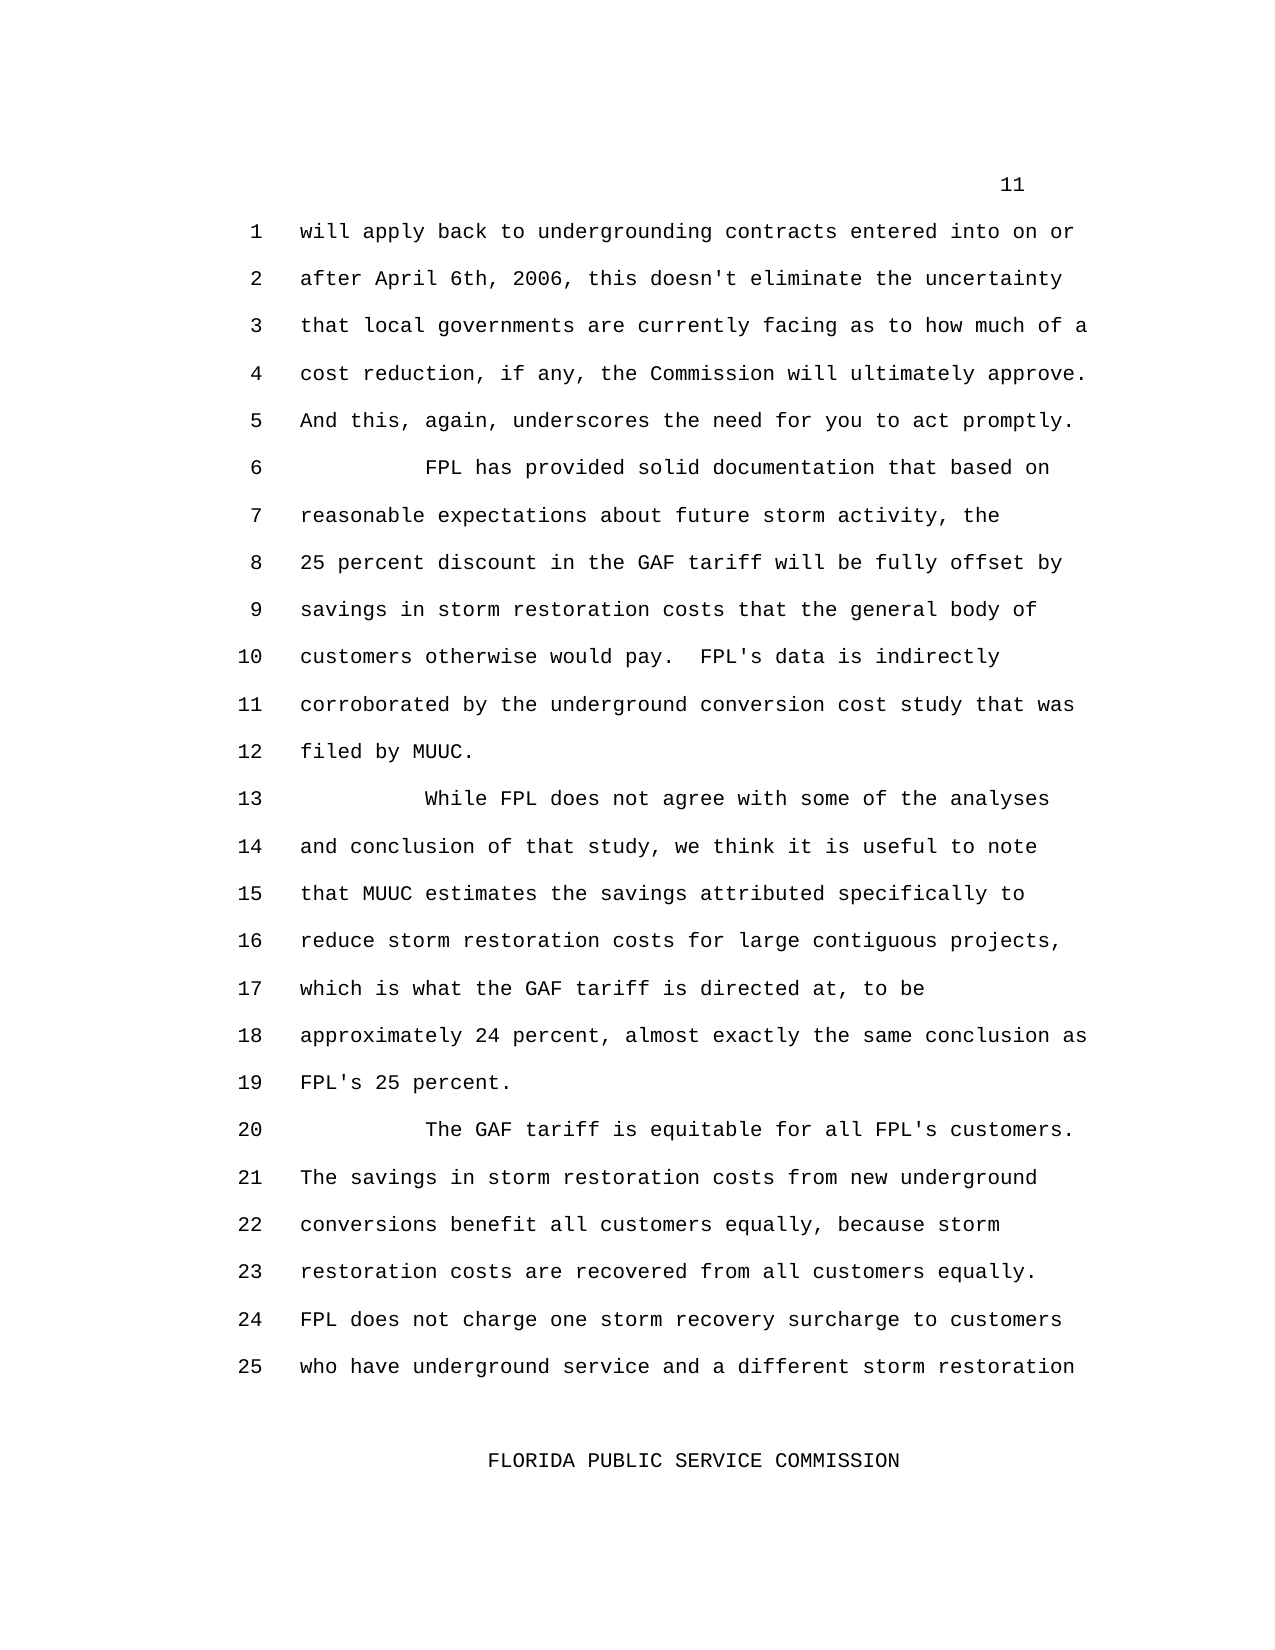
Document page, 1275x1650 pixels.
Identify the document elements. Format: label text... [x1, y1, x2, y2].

text 18 approximately 24 percent, almost exactly the same conclusion as [137, 1025, 1138, 1048]
text 19 FPL's 25 percent. [137, 1072, 1138, 1096]
text 6 FPL has provided solid documentation that based on [137, 457, 1138, 481]
text 1 will apply back to undergrounding contracts entered into on or [137, 221, 1138, 244]
text 17 which is what the GAF tariff is directed at, to be [137, 978, 1138, 1001]
text 21 The savings in storm restoration costs from new underground [137, 1167, 1138, 1190]
text 10 customers otherwise would pay. FPL's data is indirectly [137, 647, 1138, 670]
text 24 FPL does not charge one storm recovery surcharge to customers [137, 1309, 1138, 1332]
text FLORIDA PUBLIC SERVICE COMMISSION [137, 1451, 1138, 1474]
text 12 filed by MUUC. [137, 741, 1138, 765]
text 16 reduce storm restoration costs for large contiguous projects, [137, 930, 1138, 954]
text 2 after April 6th, 2006, this doesn't eliminate the uncertainty [137, 268, 1138, 292]
text 11 [137, 174, 1138, 197]
text 8 25 percent discount in the GAF tariff will be fully offset by [137, 552, 1138, 576]
text 25 who have underground service and a different storm restoration [137, 1356, 1138, 1379]
text 14 and conclusion of that study, we think it is useful to note [137, 836, 1138, 859]
text 20 The GAF tariff is equitable for all FPL's customers. [137, 1119, 1138, 1143]
text 11 corroborated by the underground conversion cost study that was [137, 694, 1138, 717]
text 22 conversions benefit all customers equally, because storm [137, 1214, 1138, 1238]
text 9 savings in storm restoration costs that the general body of [137, 599, 1138, 623]
text 13 While FPL does not agree with some of the analyses [137, 788, 1138, 812]
text 7 reasonable expectations about future storm activity, the [137, 505, 1138, 528]
text 23 restoration costs are recovered from all customers equally. [137, 1261, 1138, 1285]
text 3 that local governments are currently facing as to how much of a [137, 316, 1138, 339]
text 4 cost reduction, if any, the Commission will ultimately approve. [137, 363, 1138, 386]
text 5 And this, again, underscores the need for you to act promptly. [137, 410, 1138, 434]
text 15 that MUUC estimates the savings attributed specifically to [137, 883, 1138, 907]
